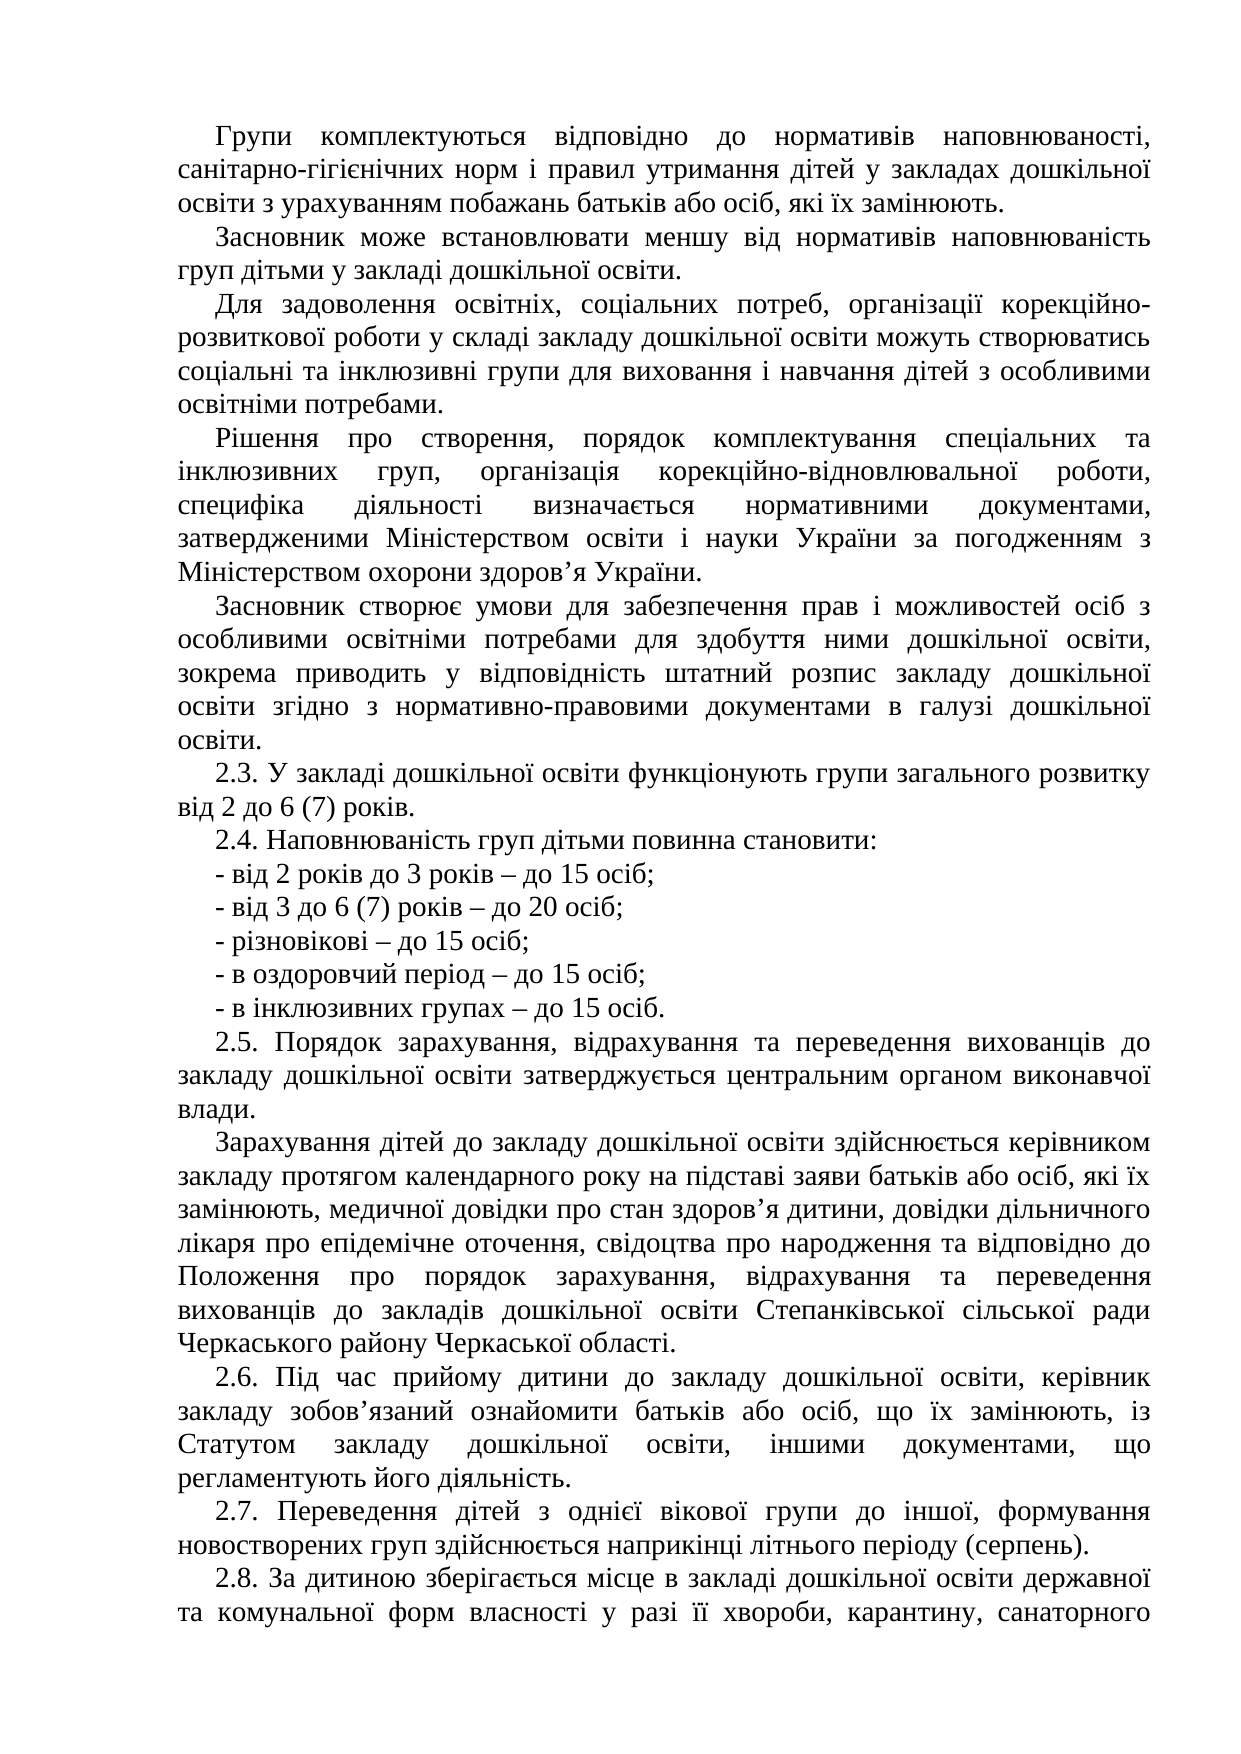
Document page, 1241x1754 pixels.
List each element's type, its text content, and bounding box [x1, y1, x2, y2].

text - від 2 років до 3 років – до 15 осіб; [177, 856, 1152, 889]
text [177, 1560, 1152, 1627]
text 2.3. У закладі дошкільної освіти функціонують групи загального розвитку від 2 до 6 (7) років. [177, 755, 1152, 822]
text Для задоволення освітніх, соціальних потреб, організації корекційно-розвиткової роботи у складі закладу дошкільної освіти можуть створюватись соціальні та інклюзивні групи для виховання і навчання дітей з особливими освітніми потребами. [177, 286, 1152, 420]
text 2.6. Під час прийому дитини до закладу дошкільної освіти, керівник закладу зобов’язаний ознайомити батьків або осіб, що їх замінюють, із Статутом закладу дошкільної освіти, іншими документами, що регламентують його діяльність. [177, 1359, 1152, 1493]
text - різновікові – до 15 осіб; [177, 923, 1152, 957]
text Групи комплектуються відповідно до нормативів наповнюваності, санітарно-гігієнічних норм і правил утримання дітей у закладах дошкільної освіти з урахуванням побажань батьків або осіб, які їх замінюють. [177, 118, 1152, 219]
text 2.7. Переведення дітей з однієї вікової групи до іншої, формування новостворених груп здійснюється наприкінці літнього періоду (серпень). [177, 1493, 1152, 1560]
text - в оздоровчий період – до 15 осіб; [177, 957, 1152, 990]
text - в інклюзивних групах – до 15 осіб. [177, 990, 1152, 1024]
text - від 3 до 6 (7) років – до 20 осіб; [177, 889, 1152, 923]
text 2.4. Наповнюваність груп дітьми повинна становити: [177, 822, 1152, 856]
text Засновник може встановлювати меншу від нормативів наповнюваність груп дітьми у закладі дошкільної освіти. [177, 219, 1152, 286]
text Рішення про створення, порядок комплектування спеціальних та інклюзивних груп, організація корекційно-відновлювальної роботи, специфіка діяльності визначається нормативними документами, затвердженими Міністерством освіти і науки України за погодженням з Міністерством охорони здоров’я України. [177, 420, 1152, 588]
text Засновник створює умови для забезпечення прав і можливостей осіб з особливими освітніми потребами для здобуття ними дошкільної освіти, зокрема приводить у відповідність штатний розпис закладу дошкільної освіти згідно з нормативно-правовими документами в галузі дошкільної освіти. [177, 588, 1152, 755]
text Зарахування дітей до закладу дошкільної освіти здійснюється керівником закладу протягом календарного року на підставі заяви батьків або осіб, які їх замінюють, медичної довідки про стан здоров’я дитини, довідки дільничного лікаря про епідемічне оточення, свідоцтва про народження та відповідно до Положення про порядок зарахування, відрахування та переведення вихованців до закладів дошкільної освіти Степанківської сільської ради Черкаського району Черкаської області. [177, 1124, 1152, 1359]
text 2.5. Порядок зарахування, відрахування та переведення вихованців до закладу дошкільної освіти затверджується центральним органом виконавчої влади. [177, 1024, 1152, 1124]
